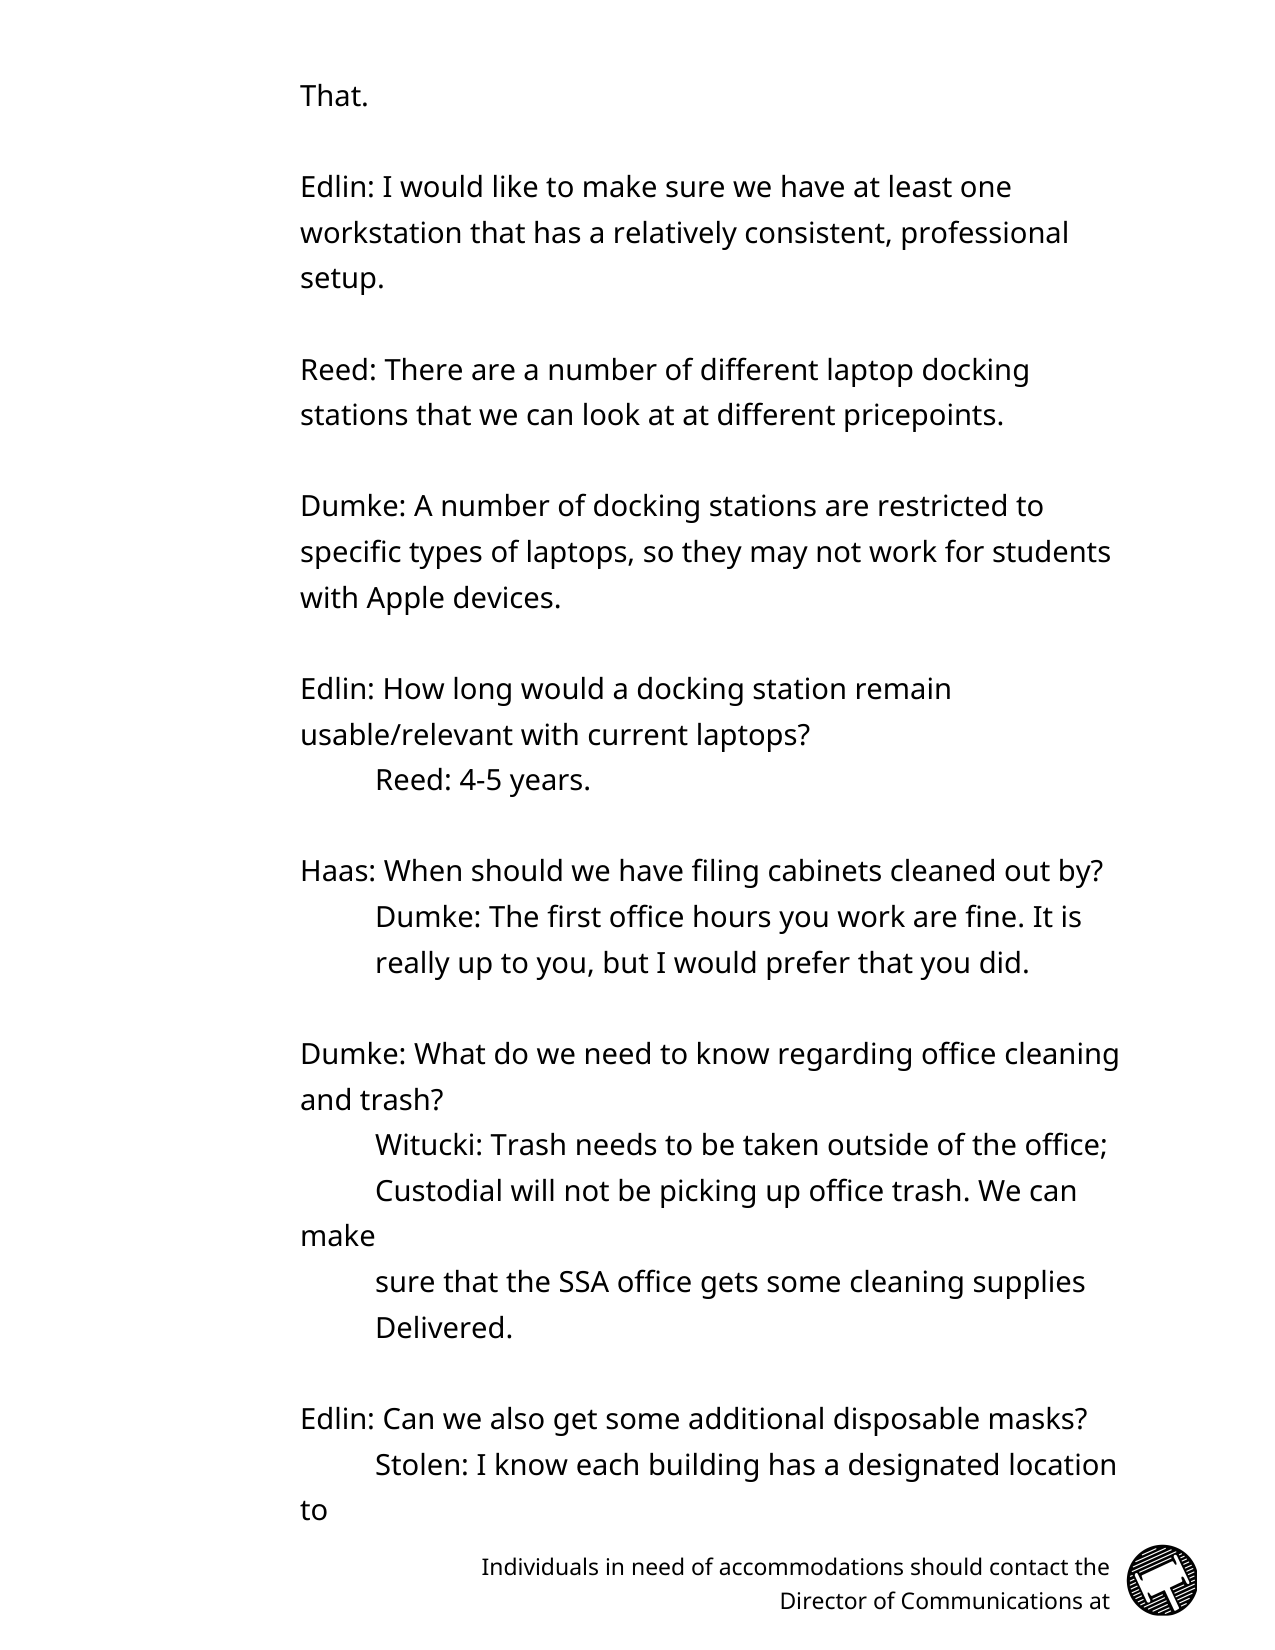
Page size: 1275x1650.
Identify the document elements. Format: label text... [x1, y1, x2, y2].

text Edlin: Can we also get some additional disposable masks? [300, 1398, 1125, 1438]
text Dumke: What do we need to know regarding office cleaning and trash? [300, 1033, 1125, 1118]
text Delivered. [300, 1307, 1125, 1347]
text Custodial will not be picking up office trash. We can make [300, 1170, 1125, 1255]
text Witucki: Trash needs to be taken outside of the office; [300, 1124, 1125, 1164]
text That. [225, 75, 1125, 115]
text Dumke: The first office hours you work are fine. It is really up to you, but I would prefer that you did. [375, 896, 1125, 982]
text Stolen: I know each building has a designated location to [300, 1444, 1125, 1529]
text Haas: When should we have filing cabinets cleaned out by? [300, 851, 1125, 890]
text Reed: There are a number of different laptop docking stations that we can look at at different pricepoints. [300, 349, 1125, 434]
text Edlin: I would like to make sure we have at least one workstation that has a relatively consistent, professional setup. [300, 166, 1125, 297]
text Edlin: How long would a docking station remain usable/relevant with current laptops? [300, 668, 1125, 753]
text Reed: 4-5 years. [300, 759, 1125, 799]
text sure that the SSA office gets some cleaning supplies [300, 1261, 1125, 1301]
text Dumke: A number of docking stations are restricted to specific types of laptops, so they may not work for students with Apple devices. [300, 486, 1125, 617]
picture [1125, 1543, 1197, 1616]
